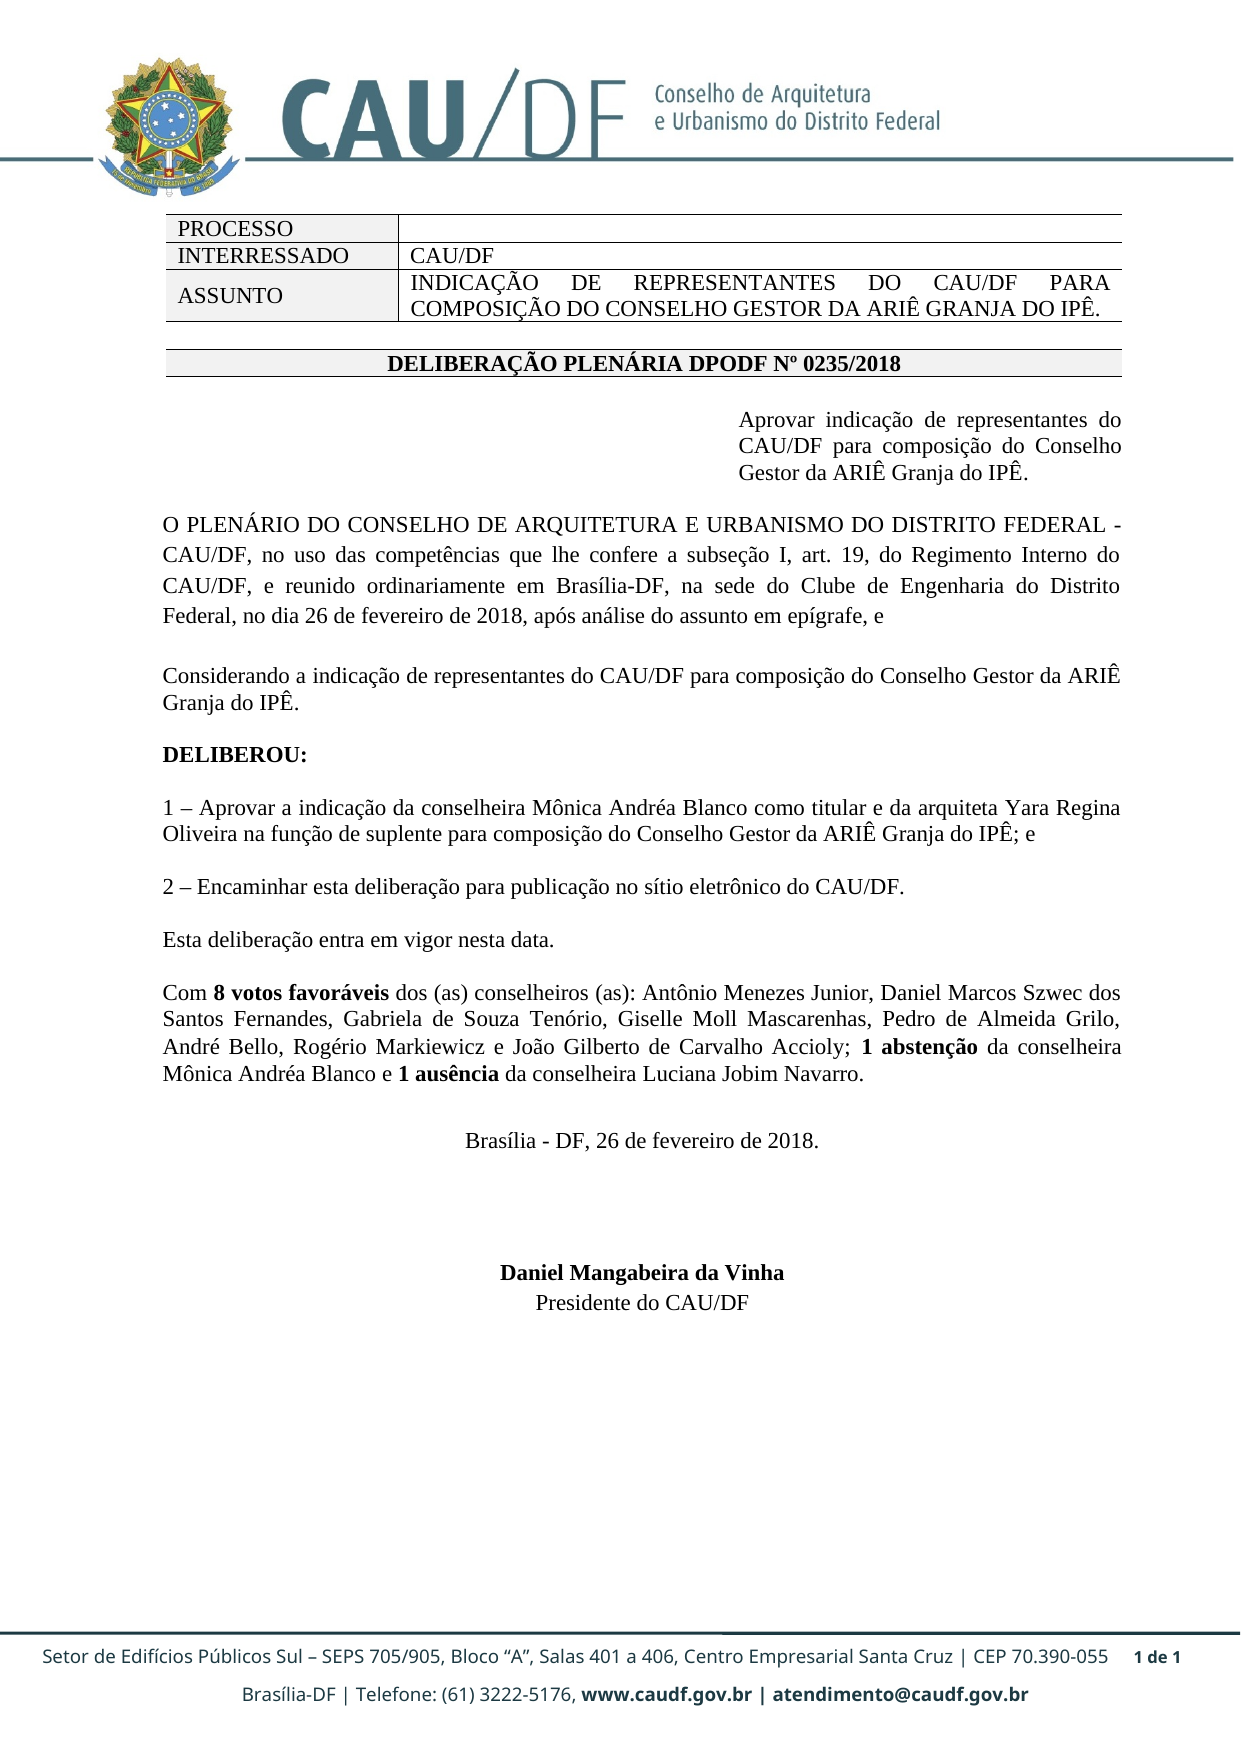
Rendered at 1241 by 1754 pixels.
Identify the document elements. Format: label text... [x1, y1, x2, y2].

text Esta deliberação entra em vigor nesta data. [162, 926, 1122, 952]
table_cell ASSUNTO [166, 270, 398, 321]
text 1 – Aprovar a indicação da conselheira Mônica Andréa Blanco como titular e da arquiteta Yara Regina Oliveira na função de suplente para composição do Conselho Gestor da ARIÊ Granja do IPÊ; e [162, 794, 1122, 847]
table_cell INTERRESSADO [166, 243, 398, 269]
text Com 8 votos favoráveis dos (as) conselheiros (as): Antônio Menezes Junior, Daniel Marcos Szwec dos Santos Fernandes, Gabriela de Souza Tenório, Giselle Moll Mascarenhas, Pedro de Almeida Grilo, André Bello, Rogério Markiewicz e João Gilberto de Carvalho Accioly; 1 abstenção da conselheira Mônica Andréa Blanco e 1 ausência da conselheira Luciana Jobim Navarro. [162, 978, 1122, 1086]
table_header [399, 215, 1122, 242]
picture [0, 44, 1234, 215]
text Daniel Mangabeira da Vinha [162, 1259, 1122, 1285]
text DELIBEROU: [162, 741, 1122, 768]
text Brasília - DF, 26 de fevereiro de 2018. [162, 1127, 1122, 1153]
text Aprovar indicação de representantes do CAU/DF para composição do Conselho Gestor da ARIÊ Granja do IPÊ. [738, 406, 1122, 485]
table_cell CAU/DF [399, 243, 1122, 269]
text Considerando a indicação de representantes do CAU/DF para composição do Conselho Gestor da ARIÊ Granja do IPÊ. [162, 662, 1122, 715]
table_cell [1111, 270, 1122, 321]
table_header PROCESSO [166, 215, 398, 242]
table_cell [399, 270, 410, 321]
table_header DELIBERAÇÃO PLENÁRIA DPODF Nº 0235/2018 [166, 350, 1122, 376]
text 2 – Encaminhar esta deliberação para publicação no sítio eletrônico do CAU/DF. [162, 873, 1122, 899]
text Presidente do CAU/DF [162, 1289, 1122, 1315]
text O PLENÁRIO DO CONSELHO DE ARQUITETURA E URBANISMO DO DISTRITO FEDERAL - CAU/DF, no uso das competências que lhe confere a subseção I, art. 19, do Regimento Interno do CAU/DF, e reunido ordinariamente em Brasília-DF, na sede do Clube de Engenharia do Distrito Federal, no dia 26 de fevereiro de 2018, após análise do assunto em epígrafe, e [162, 511, 1122, 628]
